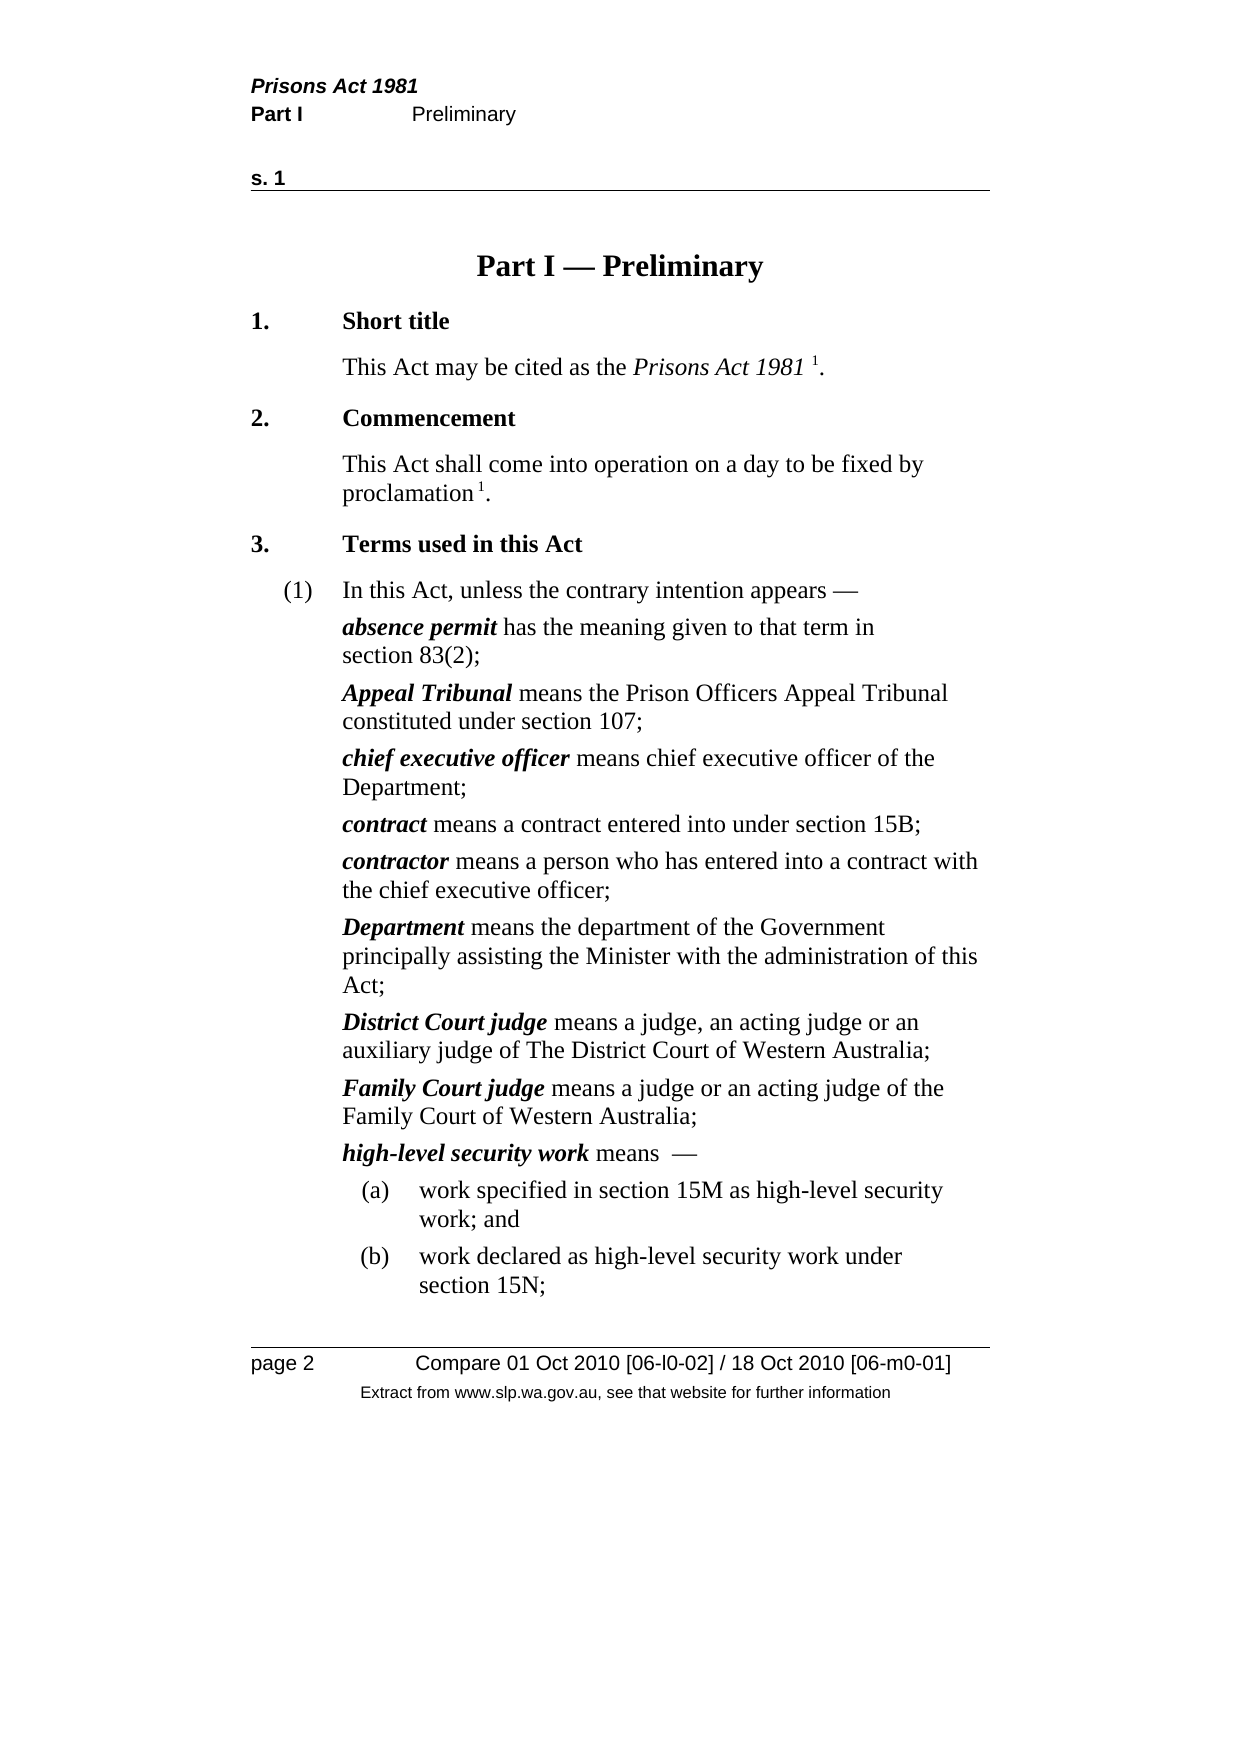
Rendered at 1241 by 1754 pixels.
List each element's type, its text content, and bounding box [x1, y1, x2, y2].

text contractor means a person who has entered into a contract with the chief executive officer; [251, 846, 990, 904]
subtitle Part I — Preliminary [251, 247, 990, 283]
subtitle 2. Commencement [251, 403, 990, 432]
text District Court judge means a judge, an acting judge or an auxiliary judge of The District Court of Western Australia; [251, 1007, 990, 1064]
text high-level security work means — [251, 1138, 990, 1167]
subtitle 3. Terms used in this Act [251, 529, 990, 558]
text Appeal Tribunal means the Prison Officers Appeal Tribunal constituted under section 107; [251, 678, 990, 735]
subtitle 1. Short title [251, 306, 990, 335]
text (a) work specified in section 15M as high-level security work; and [251, 1176, 990, 1233]
text Family Court judge means a judge or an acting judge of the Family Court of Western Australia; [251, 1073, 990, 1130]
text (1) In this Act, unless the contrary intention appears — [251, 575, 990, 603]
text contract means a contract entered into under section 15B; [251, 809, 990, 838]
text This Act shall come into operation on a day to be fixed by proclamation 1. [251, 449, 990, 506]
text Department means the department of the Government principally assisting the Minister with the administration of this Act; [251, 912, 990, 998]
text absence permit has the meaning given to that term in section 83(2); [251, 612, 990, 669]
text chief executive officer means chief executive officer of the Department; [251, 743, 990, 801]
text This Act may be cited as the Prisons Act 1981 1. [251, 352, 990, 381]
text (b) work declared as high-level security work under section 15N; [251, 1241, 990, 1299]
